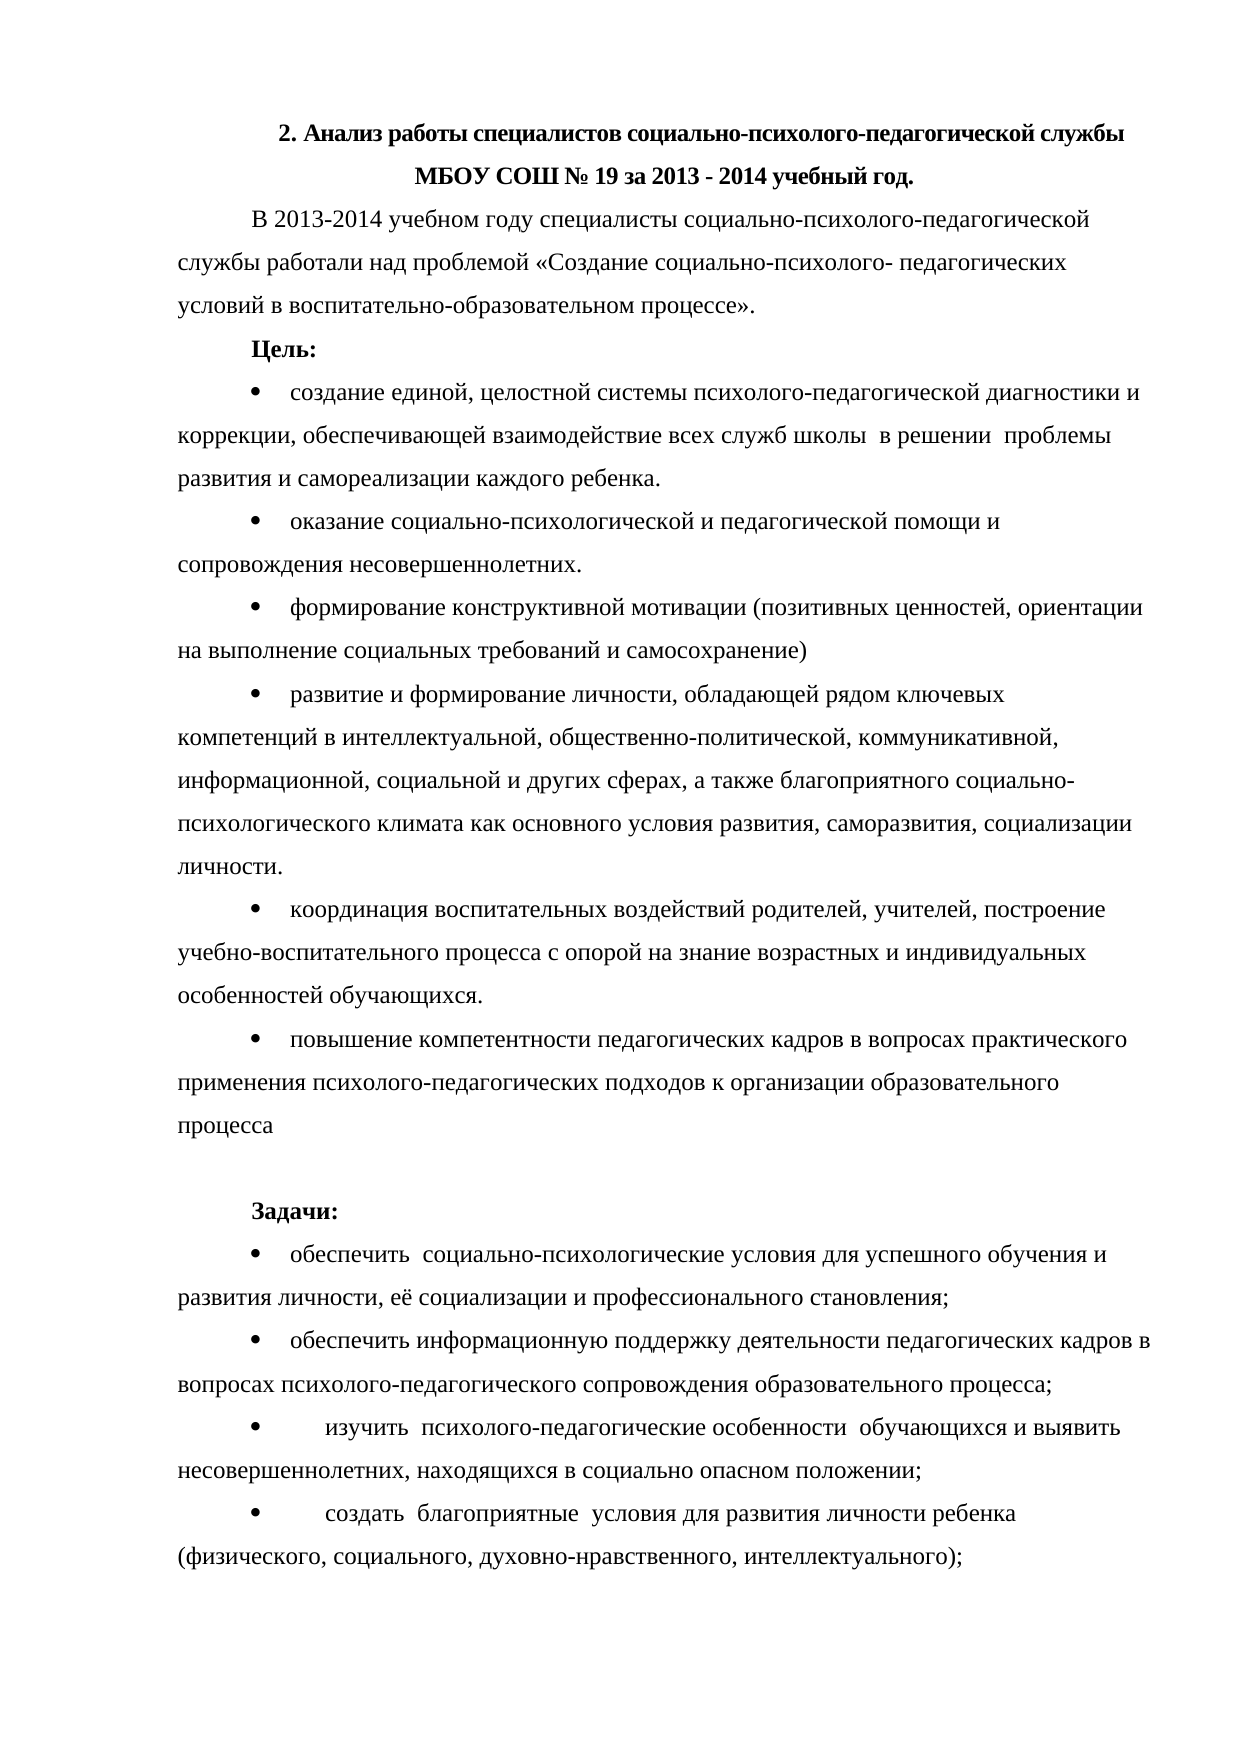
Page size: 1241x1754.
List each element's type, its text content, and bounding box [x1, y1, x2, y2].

text Задачи: [177, 1196, 1152, 1225]
list развитие и формирование личности, обладающей рядом ключевых компетенций в интеллектуальной, общественно-политической, коммуникативной, информационной, социальной и других сферах, а также благоприятного социально-психологического климата как основного условия развития, саморазвития, социализации личности. [177, 679, 1152, 880]
list создать благоприятные условия для развития личности ребенка (физического, социального, духовно-нравственного, интеллектуального); [177, 1498, 1152, 1570]
list обеспечить социально-психологические условия для успешного обучения и развития личности, её социализации и профессионального становления; [177, 1239, 1152, 1311]
list Цель: [177, 334, 1152, 362]
list оказание социально-психологической и педагогической помощи и сопровождения несовершеннолетних. [177, 506, 1152, 578]
text 2. Анализ работы специалистов социально-психолого-педагогической службы МБОУ СОШ № 19 за 2013 - 2014 учебный год. [177, 118, 1152, 190]
list повышение компетентности педагогических кадров в вопросах практического применения психолого-педагогических подходов к организации образовательного процесса [177, 1024, 1152, 1139]
list обеспечить информационную поддержку деятельности педагогических кадров в вопросах психолого-педагогического сопровождения образовательного процесса; [177, 1326, 1152, 1397]
list координация воспитательных воздействий родителей, учителей, построение учебно-воспитательного процесса с опорой на знание возрастных и индивидуальных особенностей обучающихся. [177, 894, 1152, 1009]
list изучить психолого-педагогические особенности обучающихся и выявить несовершеннолетних, находящихся в социально опасном положении; [177, 1412, 1152, 1484]
list создание единой, целостной системы психолого-педагогической диагностики и коррекции, обеспечивающей взаимодействие всех служб школы в решении проблемы развития и самореализации каждого ребенка. [177, 377, 1152, 492]
list формирование конструктивной мотивации (позитивных ценностей, ориентации на выполнение социальных требований и самосохранение) [177, 592, 1152, 664]
text В 2013-2014 учебном году специалисты социально-психолого-педагогической службы работали над проблемой «Создание социально-психолого- педагогических условий в воспитательно-образовательном процессе». [177, 204, 1152, 319]
